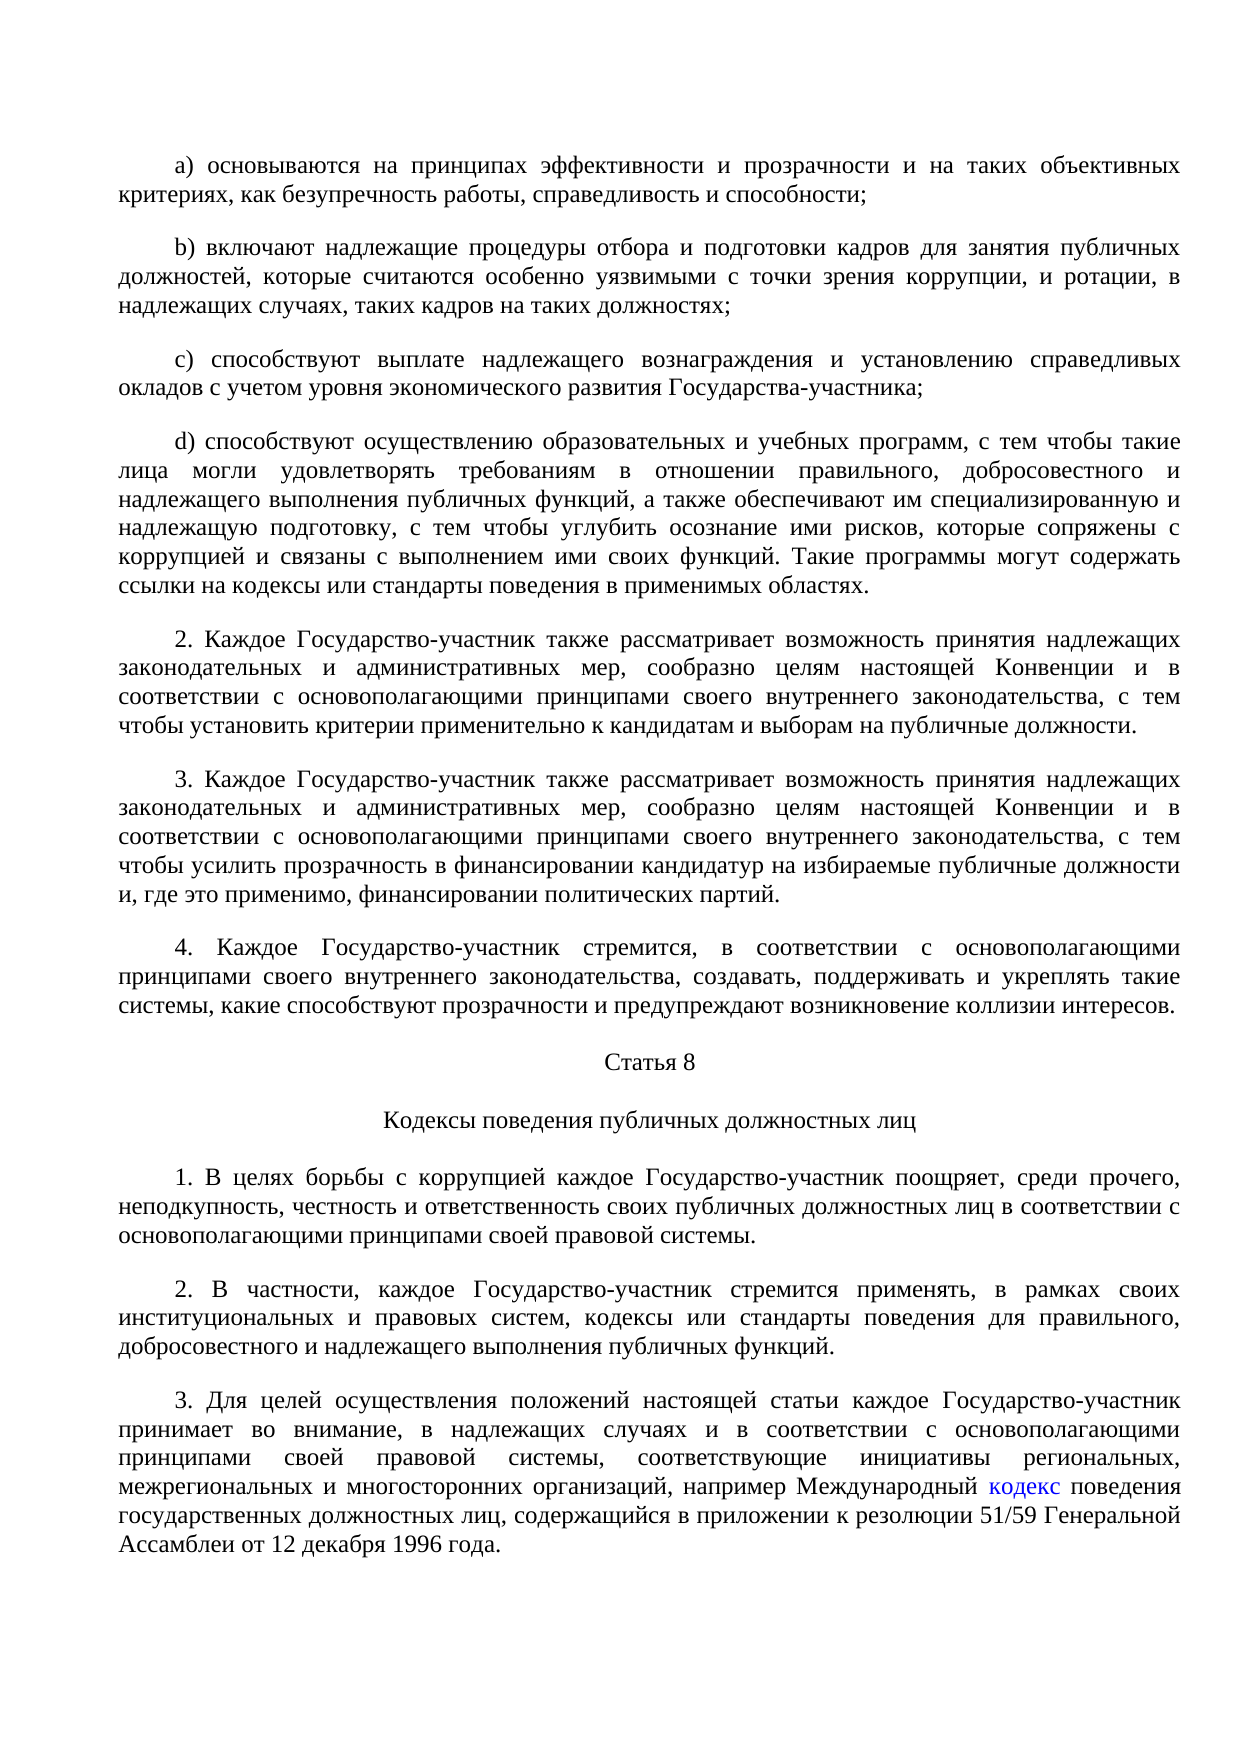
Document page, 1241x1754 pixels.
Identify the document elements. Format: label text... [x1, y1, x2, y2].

text b) включают надлежащие процедуры отбора и подготовки кадров для занятия публичных должностей, которые считаются особенно уязвимыми с точки зрения коррупции, и ротации, в надлежащих случаях, таких кадров на таких должностях; [118, 232, 1181, 319]
text 4. Каждое Государство-участник стремится, в соответствии с основополагающими принципами своего внутреннего законодательства, создавать, поддерживать и укреплять такие системы, какие способствуют прозрачности и предупреждают возникновение коллизии интересов. [118, 932, 1181, 1019]
text Статья 8 [118, 1047, 1181, 1076]
text 3. Каждое Государство-участник также рассматривает возможность принятия надлежащих законодательных и административных мер, сообразно целям настоящей Конвенции и в соответствии с основополагающими принципами своего внутреннего законодательства, с тем чтобы усилить прозрачность в финансировании кандидатур на избираемые публичные должности и, где это применимо, финансировании политических партий. [118, 764, 1181, 907]
text d) способствуют осуществлению образовательных и учебных программ, с тем чтобы такие лица могли удовлетворять требованиям в отношении правильного, добросовестного и надлежащего выполнения публичных функций, а также обеспечивают им специализированную и надлежащую подготовку, с тем чтобы углубить осознание ими рисков, которые сопряжены с коррупцией и связаны с выполнением ими своих функций. Такие программы могут содержать ссылки на кодексы или стандарты поведения в применимых областях. [118, 426, 1181, 599]
text Кодексы поведения публичных должностных лиц [118, 1105, 1181, 1134]
text 2. В частности, каждое Государство-участник стремится применять, в рамках своих институциональных и правовых систем, кодексы или стандарты поведения для правильного, добросовестного и надлежащего выполнения публичных функций. [118, 1274, 1181, 1360]
text 2. Каждое Государство-участник также рассматривает возможность принятия надлежащих законодательных и административных мер, сообразно целям настоящей Конвенции и в соответствии с основополагающими принципами своего внутреннего законодательства, с тем чтобы установить критерии применительно к кандидатам и выборам на публичные должности. [118, 624, 1181, 739]
text 1. В целях борьбы с коррупцией каждое Государство-участник поощряет, среди прочего, неподкупность, честность и ответственность своих публичных должностных лиц в соответствии с основополагающими принципами своей правовой системы. [118, 1162, 1181, 1249]
text a) основываются на принципах эффективности и прозрачности и на таких объективных критериях, как безупречность работы, справедливость и способности; [118, 150, 1181, 207]
text c) способствуют выплате надлежащего вознаграждения и установлению справедливых окладов с учетом уровня экономического развития Государства-участника; [118, 344, 1181, 401]
text 3. Для целей осуществления положений настоящей статьи каждое Государство-участник принимает во внимание, в надлежащих случаях и в соответствии с основополагающими принципами своей правовой системы, соответствующие инициативы региональных, межрегиональных и многосторонних организаций, например Международный кодекс поведения государственных должностных лиц, содержащийся в приложении к резолюции 51/59 Генеральной Ассамблеи от 12 декабря 1996 года. [118, 1385, 1181, 1557]
